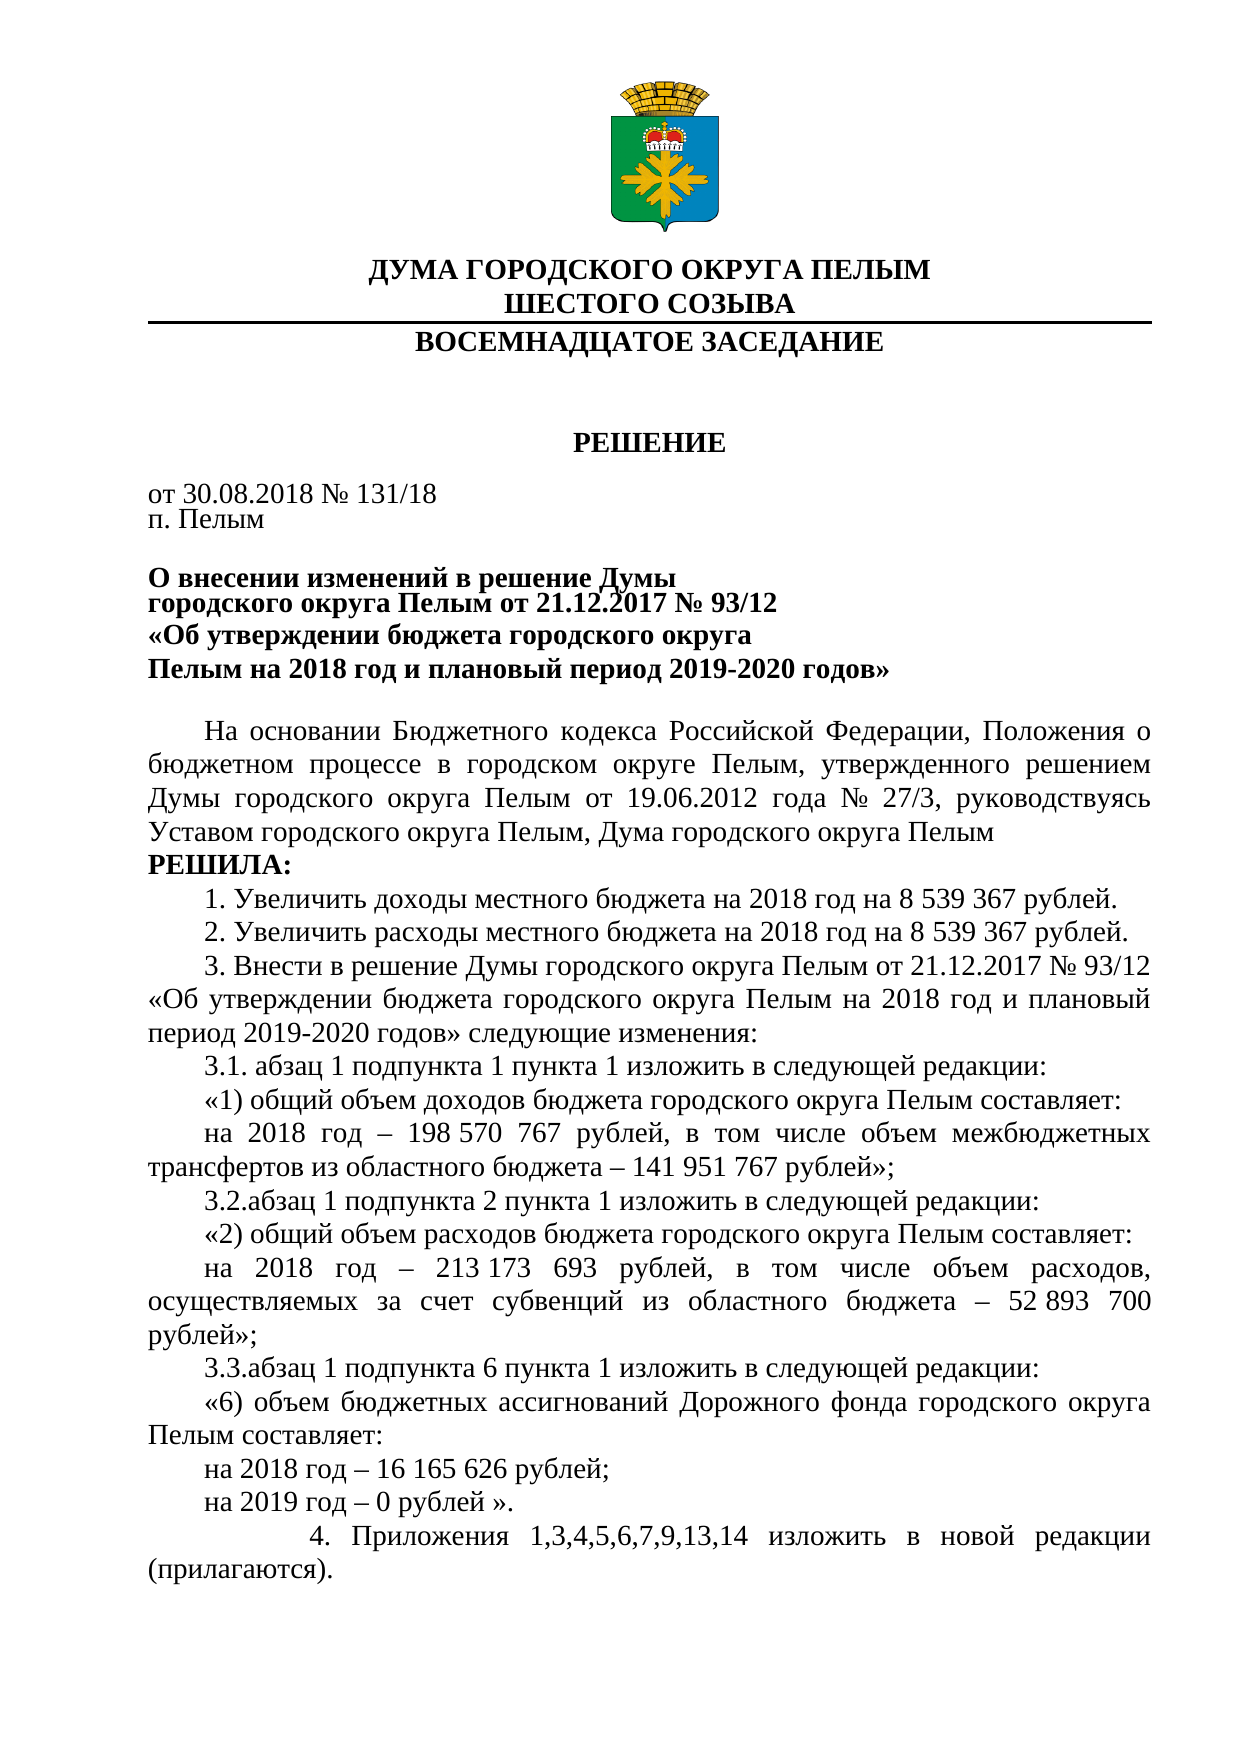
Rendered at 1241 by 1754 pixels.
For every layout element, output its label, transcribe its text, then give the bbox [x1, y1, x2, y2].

text На основании Бюджетного кодекса Российской Федерации, Положения о бюджетном процессе в городском округе Пелым, утвержденного решением Думы городского округа Пелым от 19.06.2012 года № 27/3, руководствуясь Уставом городского округа Пелым, Дума городского округа Пелым [148, 713, 1152, 847]
text ВОСЕМНАДЦАТОЕ ЗАСЕДАНИЕ [148, 324, 1152, 358]
text 4. Приложения 1,3,4,5,6,7,9,13,14 изложить в новой редакции (прилагаются). [148, 1518, 1152, 1585]
text «6) объем бюджетных ассигнований Дорожного фонда городского округа Пелым составляет: [148, 1384, 1152, 1451]
text на 2018 год – 213 173 693 рублей, в том числе объем расходов, осуществляемых за счет субвенций из областного бюджета – 52 893 700 рублей»; [148, 1250, 1152, 1350]
text на 2018 год – 16 165 626 рублей; [148, 1451, 1152, 1484]
text 3. Внести в решение Думы городского округа Пелым от 21.12.2017 № 93/12 «Об утверждении бюджета городского округа Пелым на 2018 год и плановый период 2019-2020 годов» следующие изменения: [148, 948, 1152, 1048]
text 3.3.абзац 1 подпункта 6 пункта 1 изложить в следующей редакции: [148, 1350, 1152, 1384]
text на 2019 год – 0 рублей ». [148, 1484, 1152, 1518]
text городского округа Пелым от 21.12.2017 № 93/12 [148, 592, 1152, 617]
text Пелым на 2018 год и плановый период 2019-2020 годов» [148, 651, 1152, 684]
text 1. Увеличить доходы местного бюджета на 2018 год на 8 539 367 рублей. [148, 881, 1152, 914]
text «Об утверждении бюджета городского округа [148, 617, 1152, 651]
text ДУМА ГОРОДСКОГО ОКРУГА ПЕЛЫМ [148, 252, 1152, 286]
picture [611, 81, 719, 232]
text от 30.08.2018 № 131/18 [148, 484, 1152, 509]
text ШЕСТОГО СОЗЫВА [148, 286, 1152, 321]
text на 2018 год – 198 570 767 рублей, в том числе объем межбюджетных трансфертов из областного бюджета – 141 951 767 рублей»; [148, 1116, 1152, 1183]
text 3.1. абзац 1 подпункта 1 пункта 1 изложить в следующей редакции: [148, 1048, 1152, 1082]
text РЕШИЛА: [148, 847, 1152, 881]
text О внесении изменений в решение Думы [148, 567, 1152, 592]
text «2) общий объем расходов бюджета городского округа Пелым составляет: [148, 1216, 1152, 1250]
text 3.2.абзац 1 подпункта 2 пункта 1 изложить в следующей редакции: [148, 1183, 1152, 1216]
text «1) общий объем доходов бюджета городского округа Пелым составляет: [148, 1082, 1152, 1116]
text 2. Увеличить расходы местного бюджета на 2018 год на 8 539 367 рублей. [204, 914, 1152, 948]
text п. Пелым [148, 509, 1152, 534]
text РЕШЕНИЕ [148, 425, 1152, 459]
